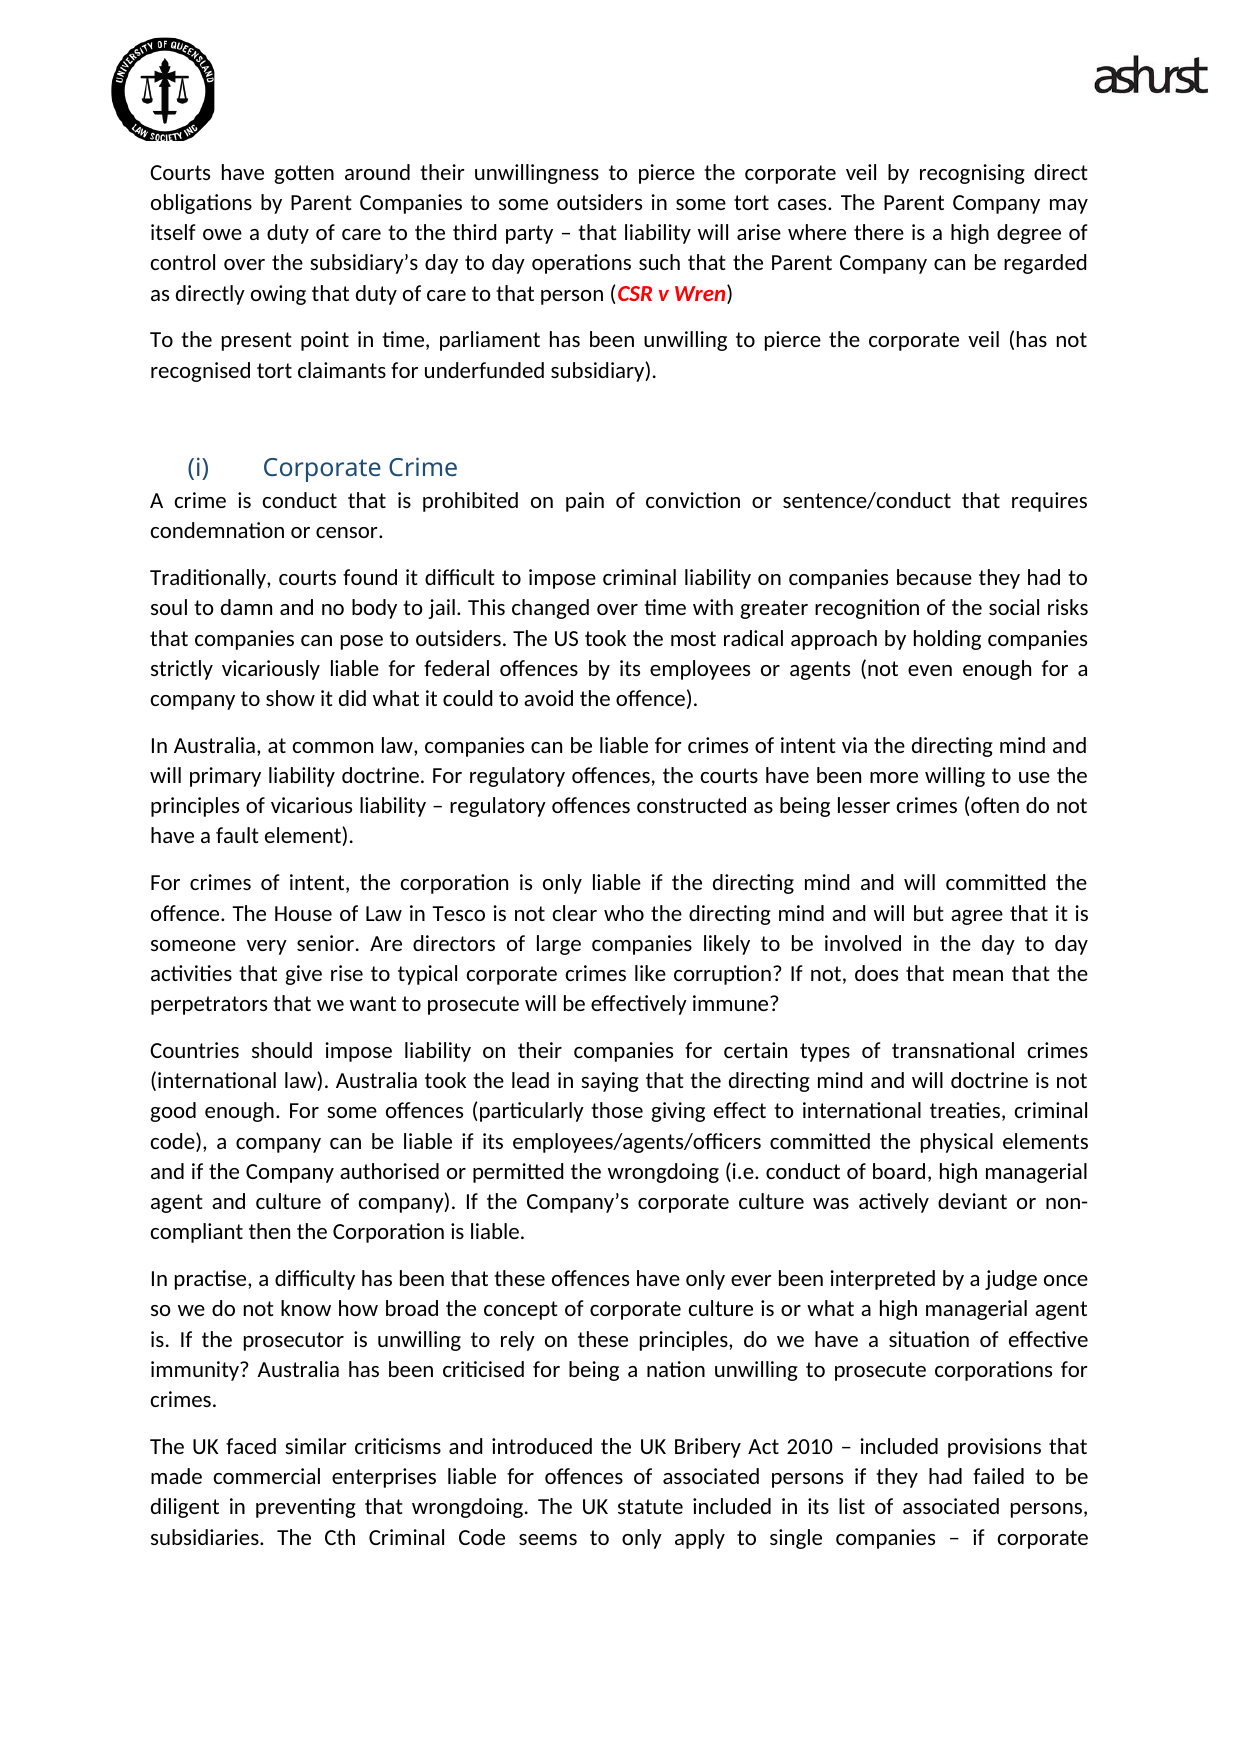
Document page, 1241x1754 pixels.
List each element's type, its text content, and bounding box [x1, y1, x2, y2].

picture [111, 37, 215, 141]
text In Australia, at common law, companies can be liable for crimes of intent via the directing mind and will primary liability doctrine. For regulatory offences, the courts have been more willing to use the principles of vicarious liability – regulatory offences constructed as being lesser crimes (often do not have a fault element). [150, 731, 1090, 850]
text A crime is conduct that is prohibited on pain of conviction or sentence/conduct that requires condemnation or censor. [150, 486, 1090, 544]
text In practise, a difficulty has been that these offences have only ever been interpreted by a judge once so we do not know how broad the concept of corporate culture is or what a high managerial agent is. If the prosecutor is unwilling to rely on these principles, do we have a situation of effective immunity? Australia has been criticised for being a nation unwilling to prosecute corporations for crimes. [150, 1264, 1090, 1413]
text Traditionally, courts found it difficult to impose criminal liability on companies because they had to soul to damn and no body to jail. This changed over time with greater recognition of the social risks that companies can pose to outsiders. The US took the most radical approach by holding companies strictly vicariously liable for federal offences by its employees or agents (not even enough for a company to show it did what it could to avoid the offence). [150, 563, 1090, 712]
subtitle Corporate Crime [187, 449, 1090, 483]
picture [1090, 13, 1209, 133]
text For crimes of intent, the corporation is only liable if the directing mind and will committed the offence. The House of Law in Tesco is not clear who the directing mind and will but agree that it is someone very senior. Are directors of large companies likely to be involved in the day to day activities that give rise to typical corporate crimes like corruption? If not, does that mean that the perpetrators that we want to prosecute will be effectively immune? [150, 868, 1090, 1017]
text Countries should impose liability on their companies for certain types of transnational crimes (international law). Australia took the lead in saying that the directing mind and will doctrine is not good enough. For some offences (particularly those giving effect to international treaties, criminal code), a company can be liable if its employees/agents/officers committed the physical elements and if the Company authorised or permitted the wrongdoing (i.e. conduct of board, high managerial agent and culture of company). If the Company’s corporate culture was actively deviant or non-compliant then the Corporation is liable. [150, 1036, 1090, 1246]
text Courts have gotten around their unwillingness to pierce the corporate veil by recognising direct obligations by Parent Companies to some outsiders in some tort cases. The Parent Company may itself owe a duty of care to the third party – that liability will arise where there is a high degree of control over the subsidiary’s day to day operations such that the Parent Company can be regarded as directly owing that duty of care to that person (CSR v Wren) [150, 158, 1090, 307]
text To the present point in time, parliament has been unwilling to pierce the corporate veil (has not recognised tort claimants for underfunded subsidiary). [150, 326, 1090, 384]
